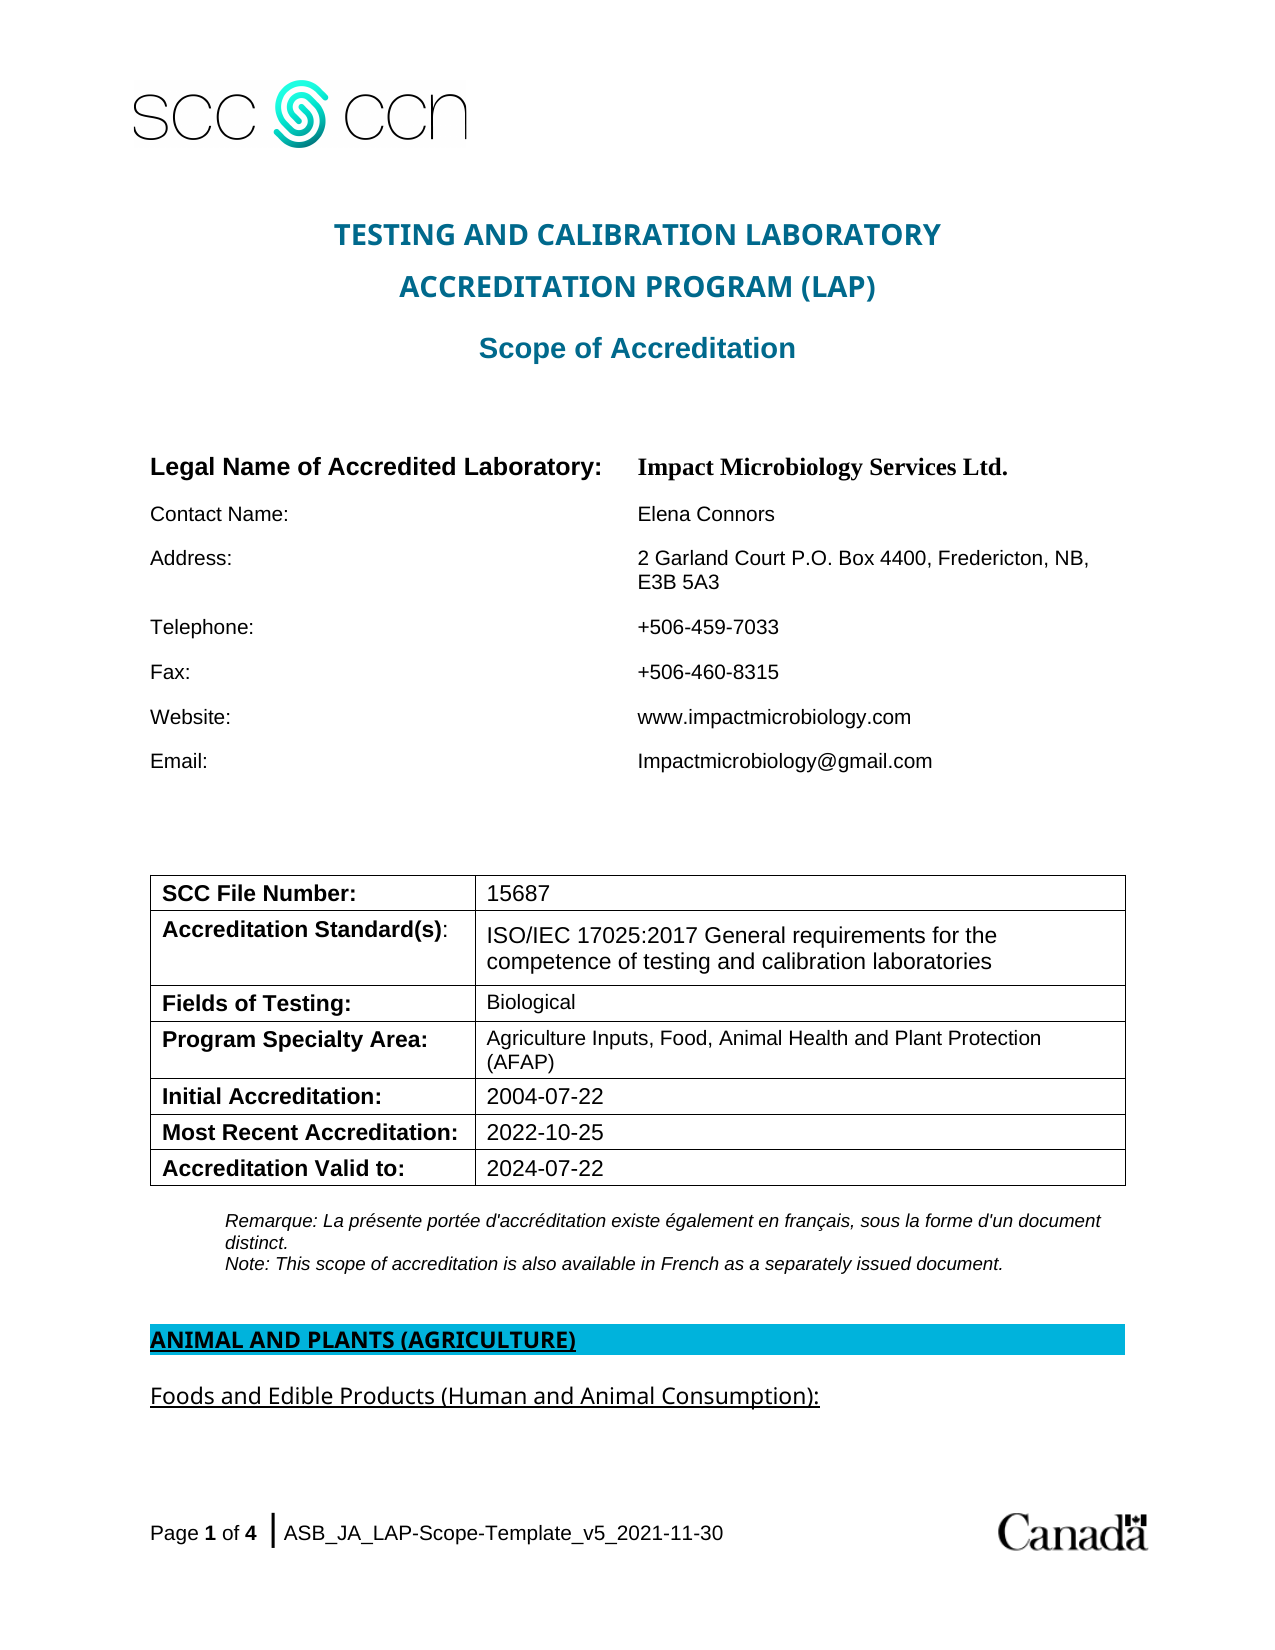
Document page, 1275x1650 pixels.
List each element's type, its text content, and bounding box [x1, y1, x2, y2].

picture [133, 80, 467, 148]
table_cell Telephone: [150, 615, 637, 660]
table_cell Accreditation Standard(s): [151, 911, 475, 985]
table_cell Accreditation Valid to: [151, 1150, 475, 1185]
table_cell Agriculture Inputs, Food, Animal Health and Plant Protection (AFAP) [476, 1022, 1125, 1078]
table_cell www.impactmicrobiology.com [637, 705, 1125, 749]
table_header Legal Name of Accredited Laboratory: [150, 414, 637, 501]
table_cell Fax: [150, 660, 637, 704]
text Testing and Calibration Laboratory [150, 214, 1125, 253]
table_cell ISO/IEC 17025:2017 General requirements for the competence of testing and calibration laboratories [476, 911, 1125, 985]
table_cell 2024-07-22 [476, 1150, 1125, 1185]
table_cell 2022-10-25 [476, 1115, 1125, 1149]
table_cell Contact Name: [150, 501, 637, 546]
table_cell Website: [150, 705, 637, 749]
table_cell 2 Garland Court P.O. Box 4400, Fredericton, NB, E3B 5A3 [637, 546, 1125, 615]
table_header Impact Microbiology Services Ltd. [637, 414, 1125, 501]
table_cell Email: [150, 749, 637, 811]
table_cell +506-459-7033 [637, 615, 1125, 660]
text Remarque: La présente portée d'accréditation existe également en français, sous la forme d'un document distinct. [225, 1210, 1125, 1253]
table_cell 2004-07-22 [476, 1079, 1125, 1114]
table_cell Impactmicrobiology@gmail.com [637, 749, 1125, 811]
table_cell Most Recent Accreditation: [151, 1115, 475, 1149]
subtitle ANIMAL AND PLANTS (AGRICULTURE) [150, 1324, 1125, 1355]
table_header SCC File Number: [151, 876, 475, 910]
table_cell +506-460-8315 [637, 660, 1125, 704]
text Note: This scope of accreditation is also available in French as a separately issued document. [225, 1253, 1125, 1275]
table_cell Elena Connors [637, 501, 1125, 546]
table_cell Initial Accreditation: [151, 1079, 475, 1114]
table_cell Address: [150, 546, 637, 615]
text Scope of Accreditation [150, 331, 1125, 364]
table_header 15687 [476, 876, 1125, 910]
text Accreditation Program (LAP) [150, 266, 1125, 306]
table_cell Biological [476, 986, 1125, 1021]
table_cell Program Specialty Area: [151, 1022, 475, 1078]
table_cell Fields of Testing: [151, 986, 475, 1021]
text Foods and Edible Products (Human and Animal Consumption): [150, 1380, 1125, 1411]
